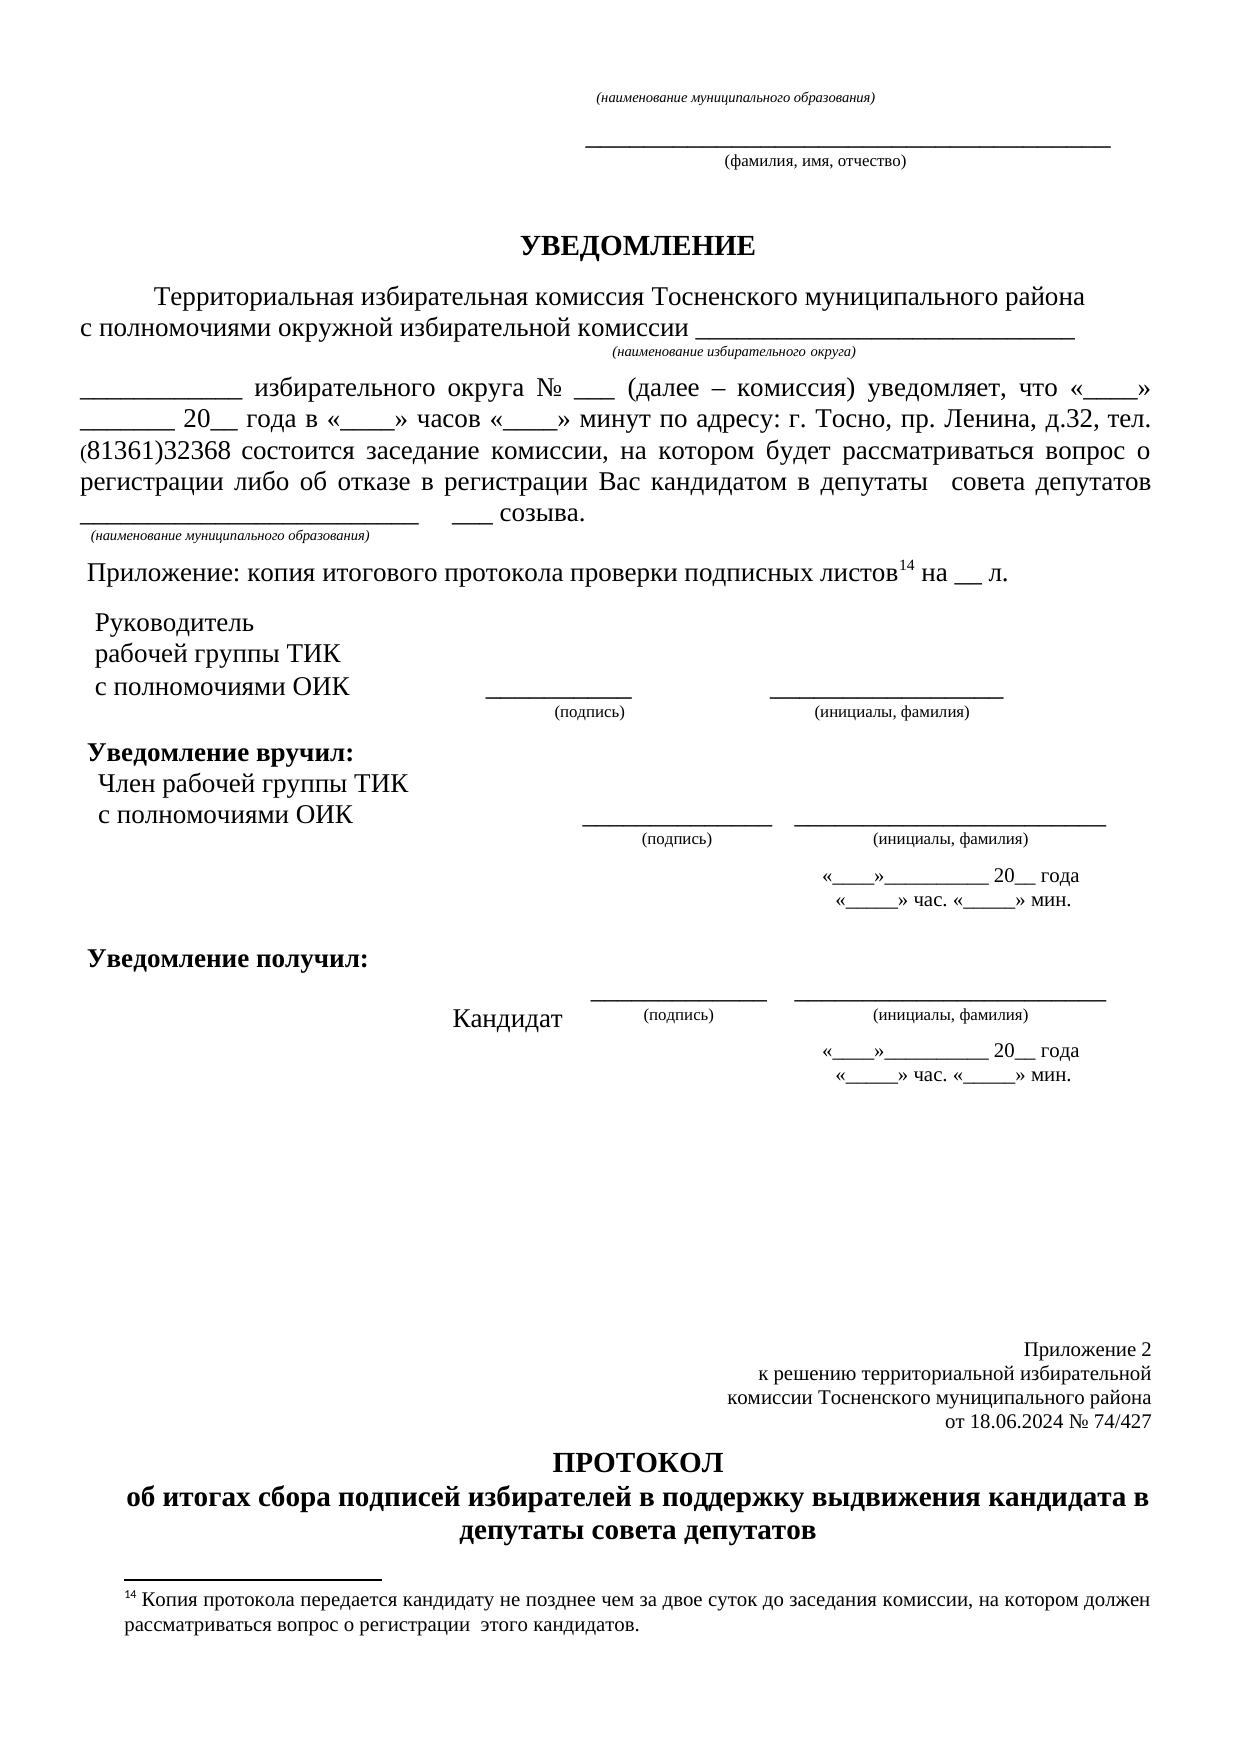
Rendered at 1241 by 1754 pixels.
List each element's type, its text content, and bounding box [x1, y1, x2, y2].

text ____________ избирательного округа № ___ (далее – комиссия) уведомляет, что «____» _______ 20__ года в «____» часов «____» минут по адресу: г. Тосно, пр. Ленина, д.32, тел. (81361)32368 состоится заседание комиссии, на котором будет рассматриваться вопрос о регистрации либо об отказе в регистрации Вас кандидатом в депутаты совета депутатов _________________________ ___ созыва. [80, 371, 1152, 527]
text с полномочиями окружной избирательной комиссии ____________________________ [80, 312, 1187, 343]
text Уведомление получил: [87, 942, 1152, 973]
table_header Член рабочей группы ТИК с полномочиями ОИК [87, 767, 571, 911]
table_header _______________________ (инициалы, фамилия) «____»__________ 20__ года «_____» час. «_____» мин. [783, 767, 1118, 911]
text об итогах сбора подписей избирателей в поддержку выдвижения кандидата в депутаты совета депутатов [124, 1479, 1152, 1546]
text (наименование избирательного округа) [80, 343, 1187, 371]
text Приложение 2 [0, 1337, 1152, 1361]
text Руководитель [94, 606, 1152, 637]
text с полномочиями ОИК __________ ________________ [94, 668, 1152, 702]
text комиссии Тосненского муниципального района [0, 1385, 1152, 1409]
text от 18.06.2024 № 74/427 [0, 1409, 1152, 1433]
text к решению территориальной избирательной [0, 1361, 1152, 1385]
table_header ______________ (подпись) [571, 767, 783, 911]
text УВЕДОМЛЕНИЕ [124, 228, 1152, 261]
text (наименование муниципального образования) [80, 527, 1152, 556]
text Территориальная избирательная комиссия Тосненского муниципального района [94, 280, 1187, 312]
text рабочей группы ТИК [94, 637, 1152, 668]
text Уведомление вручил: [87, 736, 1152, 767]
text Приложение: копия итогового протокола проверки подписных листов на __ л. [87, 556, 1152, 587]
table_header _____________ (подпись) [574, 973, 783, 1135]
table_header _______________________ (инициалы, фамилия) «____»__________ 20__ года «_____» час. «_____» мин. [783, 973, 1118, 1135]
text ПРОТОКОЛ [124, 1445, 1152, 1479]
table_header Кандидат [87, 973, 574, 1135]
text (подпись) (инициалы, фамилия) [124, 702, 1152, 736]
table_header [574, 89, 1122, 208]
